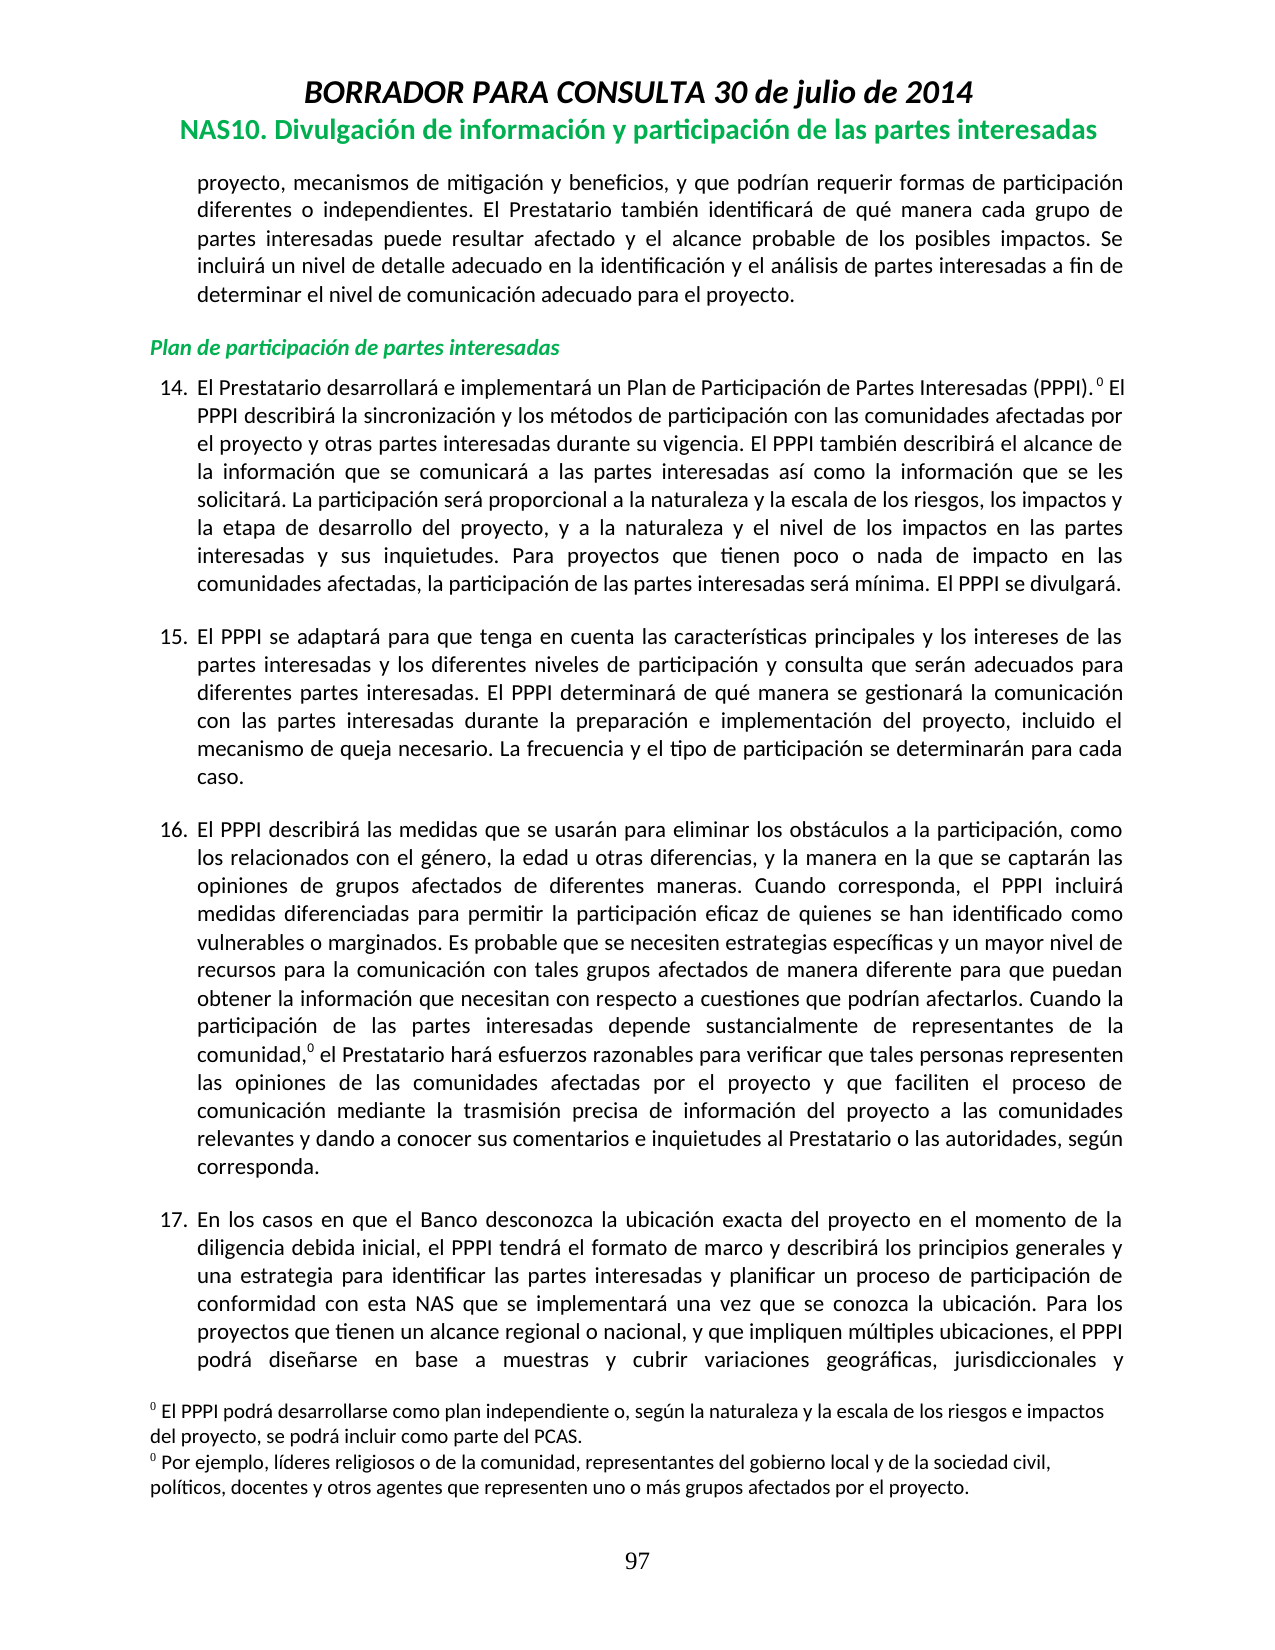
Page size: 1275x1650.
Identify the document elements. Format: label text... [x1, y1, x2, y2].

text El PPPI se adaptará para que tenga en cuenta las características principales y los intereses de las partes interesadas y los diferentes niveles de participación y consulta que serán adecuados para diferentes partes interesadas. El PPPI determinará de qué manera se gestionará la comunicación con las partes interesadas durante la preparación e implementación del proyecto, incluido el mecanismo de queja necesario. La frecuencia y el tipo de participación se determinarán para cada caso. [159, 622, 1125, 791]
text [159, 168, 1125, 308]
text El Prestatario desarrollará e implementará un Plan de Participación de Partes Interesadas (PPPI). El PPPI describirá la sincronización y los métodos de participación con las comunidades afectadas por el proyecto y otras partes interesadas durante su vigencia. El PPPI también describirá el alcance de la información que se comunicará a las partes interesadas así como la información que se les solicitará. La participación será proporcional a la naturaleza y la escala de los riesgos, los impactos y la etapa de desarrollo del proyecto, y a la naturaleza y el nivel de los impactos en las partes interesadas y sus inquietudes. Para proyectos que tienen poco o nada de impacto en las comunidades afectadas, la participación de las partes interesadas será mínima. El PPPI se divulgará. [159, 373, 1125, 597]
text El PPPI describirá las medidas que se usarán para eliminar los obstáculos a la participación, como los relacionados con el género, la edad u otras diferencias, y la manera en la que se captarán las opiniones de grupos afectados de diferentes maneras. Cuando corresponda, el PPPI incluirá medidas diferenciadas para permitir la participación eficaz de quienes se han identificado como vulnerables o marginados. Es probable que se necesiten estrategias específicas y un mayor nivel de recursos para la comunicación con tales grupos afectados de manera diferente para que puedan obtener la información que necesitan con respecto a cuestiones que podrían afectarlos. Cuando la participación de las partes interesadas depende sustancialmente de representantes de la comunidad, el Prestatario hará esfuerzos razonables para verificar que tales personas representen las opiniones de las comunidades afectadas por el proyecto y que faciliten el proceso de comunicación mediante la trasmisión precisa de información del proyecto a las comunidades relevantes y dando a conocer sus comentarios e inquietudes al Prestatario o las autoridades, según corresponda. [159, 816, 1125, 1180]
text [159, 1205, 1125, 1373]
subtitle Plan de participación de partes interesadas [150, 333, 1125, 361]
